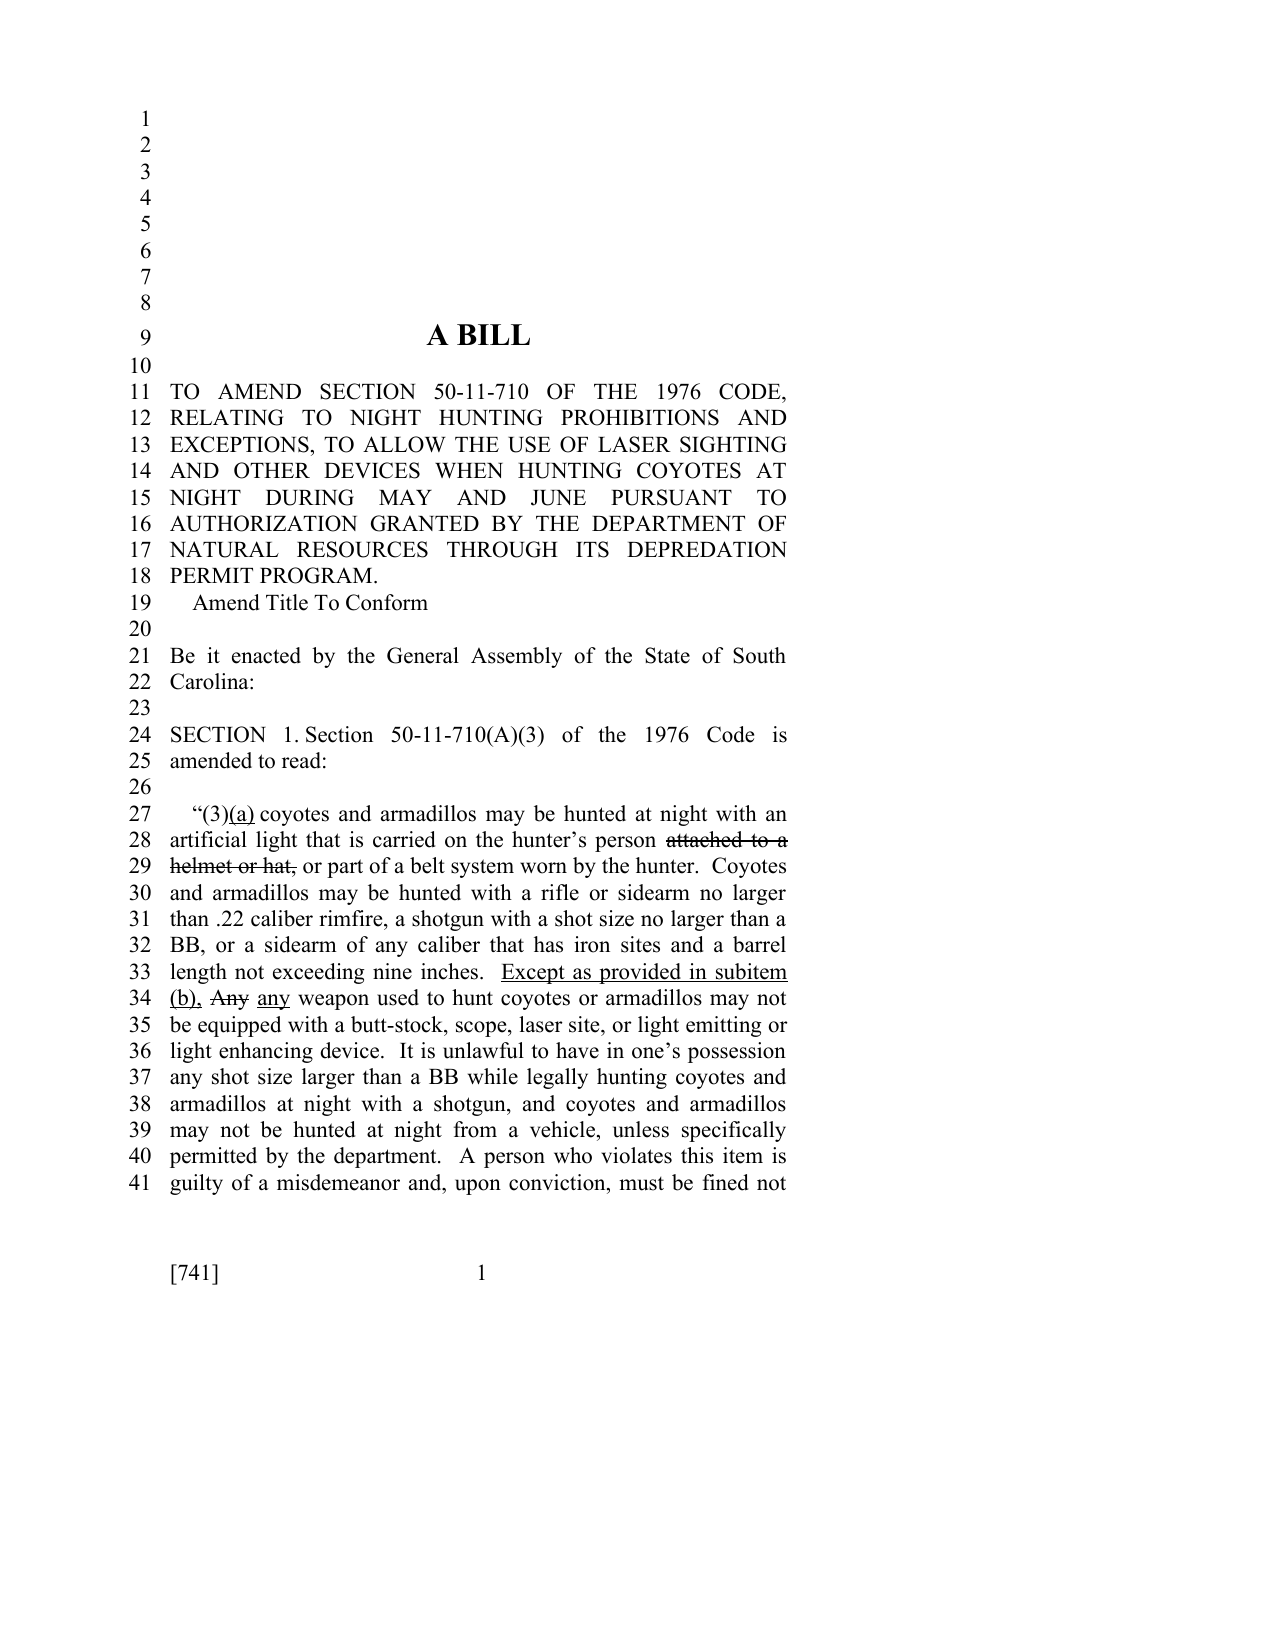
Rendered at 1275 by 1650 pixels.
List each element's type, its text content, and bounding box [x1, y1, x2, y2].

text TO AMEND SECTION 50-11-710 OF THE 1976 CODE, RELATING TO NIGHT HUNTING PROHIBITIONS AND EXCEPTIONS, TO ALLOW THE USE OF LASER SIGHTING AND OTHER DEVICES WHEN HUNTING COYOTES AT NIGHT DURING MAY AND JUNE PURSUANT TO AUTHORIZATION GRANTED BY THE DEPARTMENT OF NATURAL RESOURCES THROUGH ITS DEPREDATION PERMIT PROGRAM. [169, 378, 787, 589]
text A BILL [169, 316, 787, 352]
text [169, 800, 787, 1195]
text Be it enacted by the General Assembly of the State of South Carolina: [169, 642, 787, 694]
text Amend Title To Conform [169, 589, 787, 615]
text SECTION 1. Section 50-11-710(A)(3) of the 1976 Code is amended to read: [169, 721, 787, 773]
